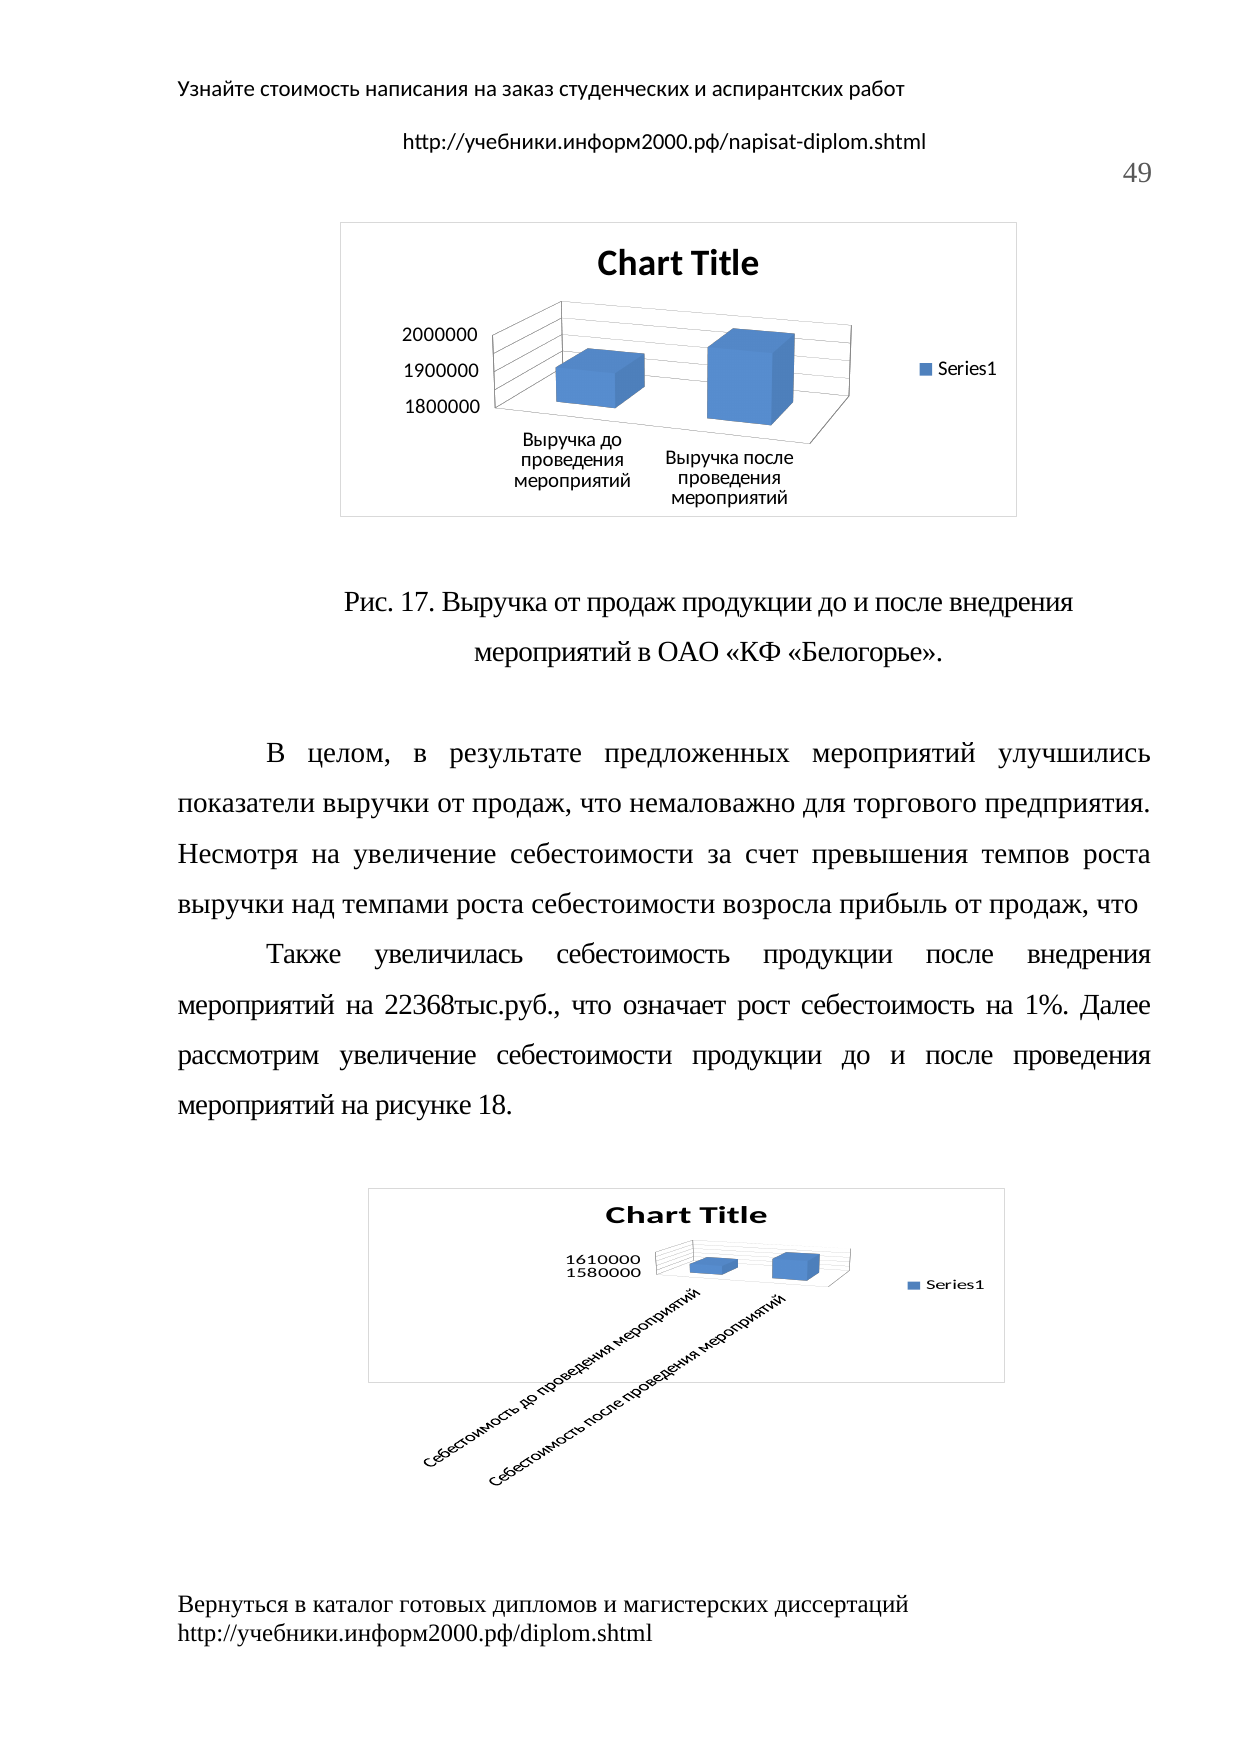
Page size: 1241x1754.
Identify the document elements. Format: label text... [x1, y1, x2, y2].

text Также увеличилась себестоимость продукции после внедрения мероприятий на 22368тыс.руб., что означает рост себестоимость на 1%. Далее рассмотрим увеличение себестоимости продукции до и после проведения мероприятий на рисунке 18. [177, 936, 1152, 1121]
text В целом, в результате предложенных мероприятий улучшились показатели выручки от продаж, что немаловажно для торгового предприятия. Несмотря на увеличение себестоимости за счет превышения темпов роста выручки над темпами роста себестоимости возросла прибыль от продаж, что [177, 735, 1152, 920]
text мероприятий в ОАО «КФ «Белогорье». [177, 634, 1152, 668]
text Рис. 17. Выручка от продаж продукции до и после внедрения [177, 584, 1152, 618]
